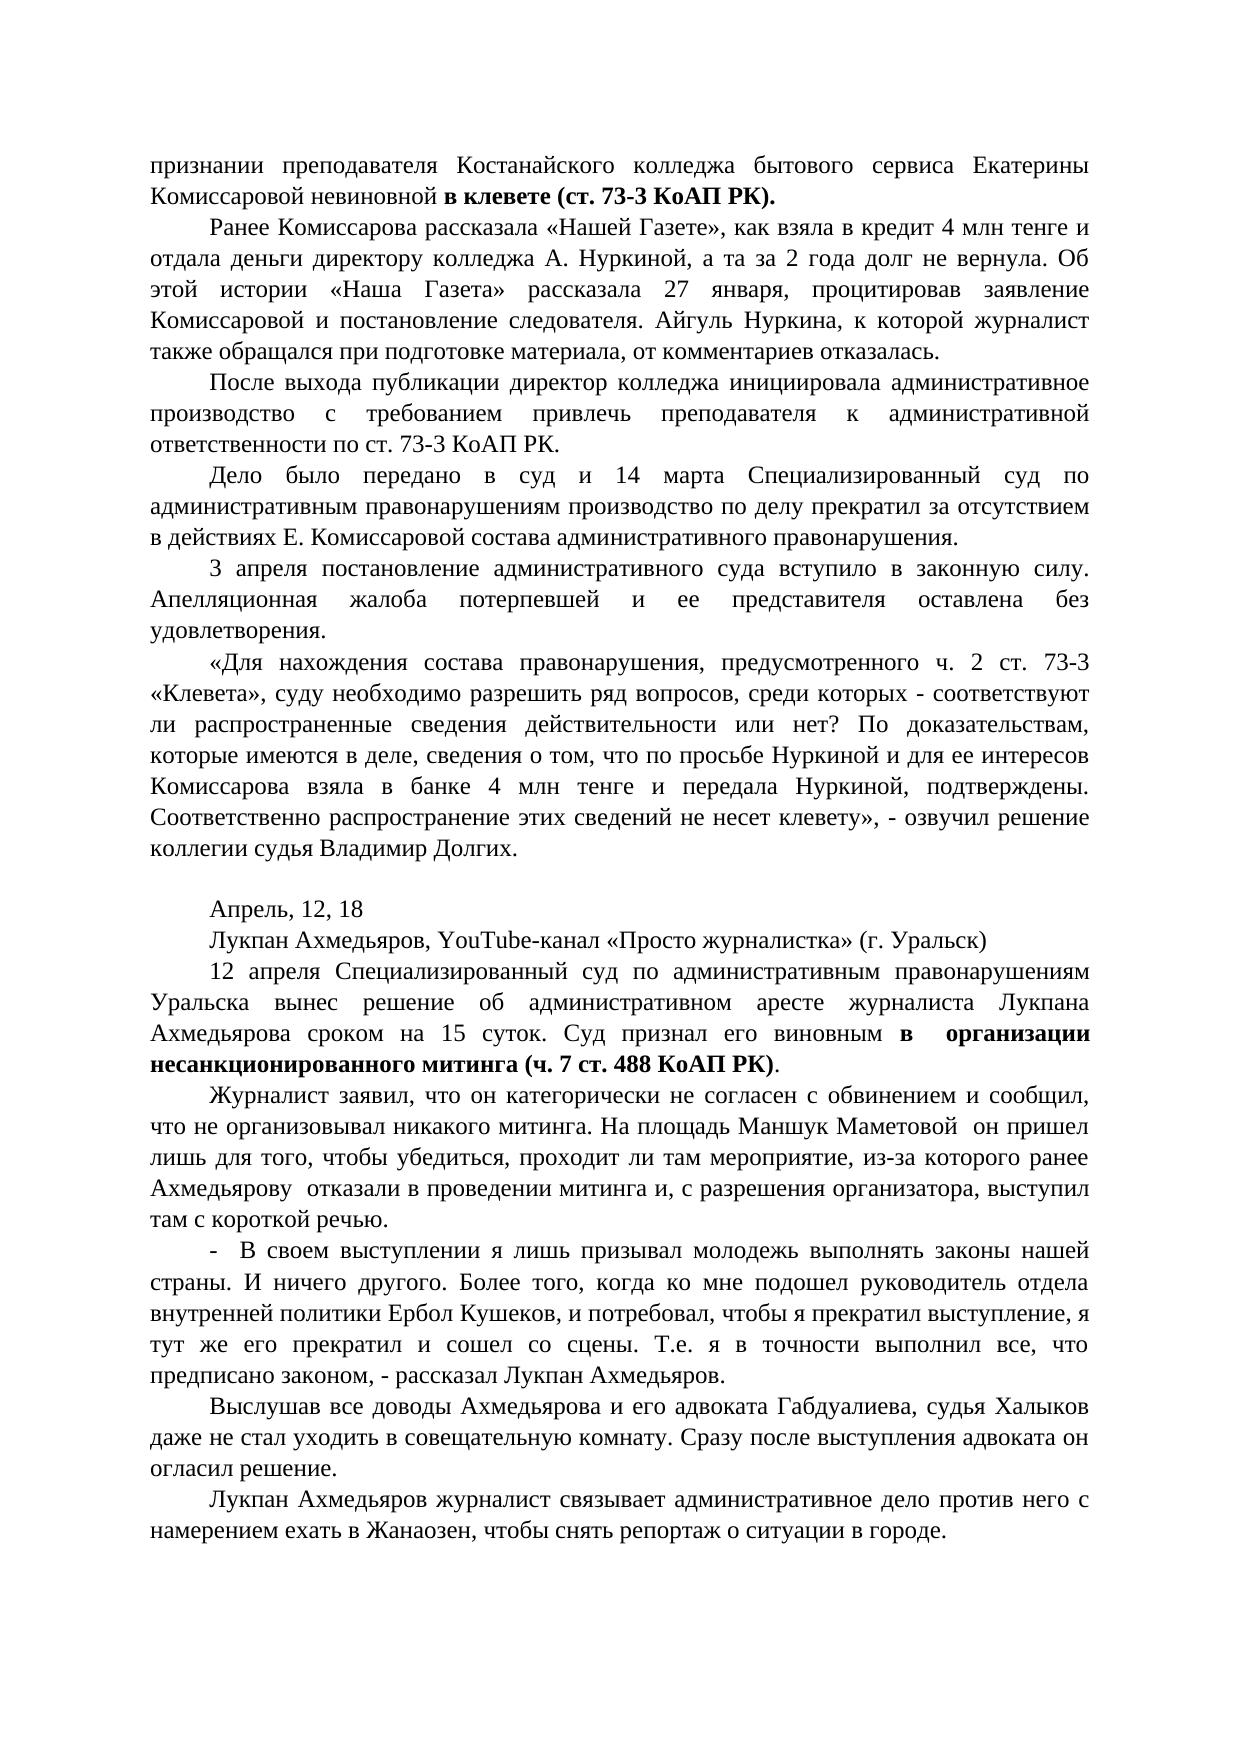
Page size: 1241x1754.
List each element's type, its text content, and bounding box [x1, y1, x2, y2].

text «Для нахождения состава правонарушения, предусмотренного ч. 2 ст. 73-3 «Клевета», суду необходимо разрешить ряд вопросов, среди которых - соответствуют ли распространенные сведения действительности или нет? По доказательствам, которые имеются в деле, сведения о том, что по просьбе Нуркиной и для ее интересов Комиссарова взяла в банке 4 млн тенге и передала Нуркиной, подтверждены. Соответственно распространение этих сведений не несет клевету», - озвучил решение коллегии судья Владимир Долгих. [150, 647, 1090, 862]
text Дело было передано в суд и 14 марта Специализированный суд по административным правонарушениям производство по делу прекратил за отсутствием в действиях Е. Комиссаровой состава административного правонарушения. [150, 460, 1090, 551]
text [150, 150, 1090, 210]
text 12 апреля Специализированный суд по административным правонарушениям Уральска вынес решение об административном аресте журналиста Лукпана Ахмедьярова сроком на 15 суток. Суд признал его виновным в организации несанкционированного митинга (ч. 7 ст. 488 КоАП РК). [150, 956, 1090, 1078]
text Лукпан Ахмедьяров журналист связывает административное дело против него с намерением ехать в Жанаозен, чтобы снять репортаж о ситуации в городе. [150, 1484, 1090, 1544]
text Апрель, 12, 18 [150, 894, 1090, 923]
text Лукпан Ахмедьяров, YouTube-канал «Просто журналистка» (г. Уральск) [150, 925, 1090, 954]
text Выслушав все доводы Ахмедьярова и его адвоката Габдуалиева, судья Халыков даже не стал уходить в совещательную комнату. Сразу после выступления адвоката он огласил решение. [150, 1391, 1090, 1482]
text Ранее Комиссарова рассказала «Нашей Газете», как взяла в кредит 4 млн тенге и отдала деньги директору колледжа А. Нуркиной, а та за 2 года долг не вернула. Об этой истории «Наша Газета» рассказала 27 января, процитировав заявление Комиссаровой и постановление следователя. Айгуль Нуркина, к которой журналист также обращался при подготовке материала, от комментариев отказалась. [150, 212, 1090, 365]
text 3 апреля постановление административного суда вступило в законную силу. Апелляционная жалоба потерпевшей и ее представителя оставлена без удовлетворения. [150, 553, 1090, 644]
text - В своем выступлении я лишь призывал молодежь выполнять законы нашей страны. И ничего другого. Более того, когда ко мне подошел руководитель отдела внутренней политики Ербол Кушеков, и потребовал, чтобы я прекратил выступление, я тут же его прекратил и сошел со сцены. Т.е. я в точности выполнил все, что предписано законом, - рассказал Лукпан Ахмедьяров. [150, 1236, 1090, 1388]
text Журналист заявил, что он категорически не согласен с обвинением и сообщил, что не организовывал никакого митинга. На площадь Маншук Маметовой он пришел лишь для того, чтобы убедиться, проходит ли там мероприятие, из-за которого ранее Ахмедьярову отказали в проведении митинга и, с разрешения организатора, выступил там с короткой речью. [150, 1080, 1090, 1233]
text После выхода публикации директор колледжа инициировала административное производство с требованием привлечь преподавателя к административной ответственности по ст. 73-3 КоАП РК. [150, 367, 1090, 458]
